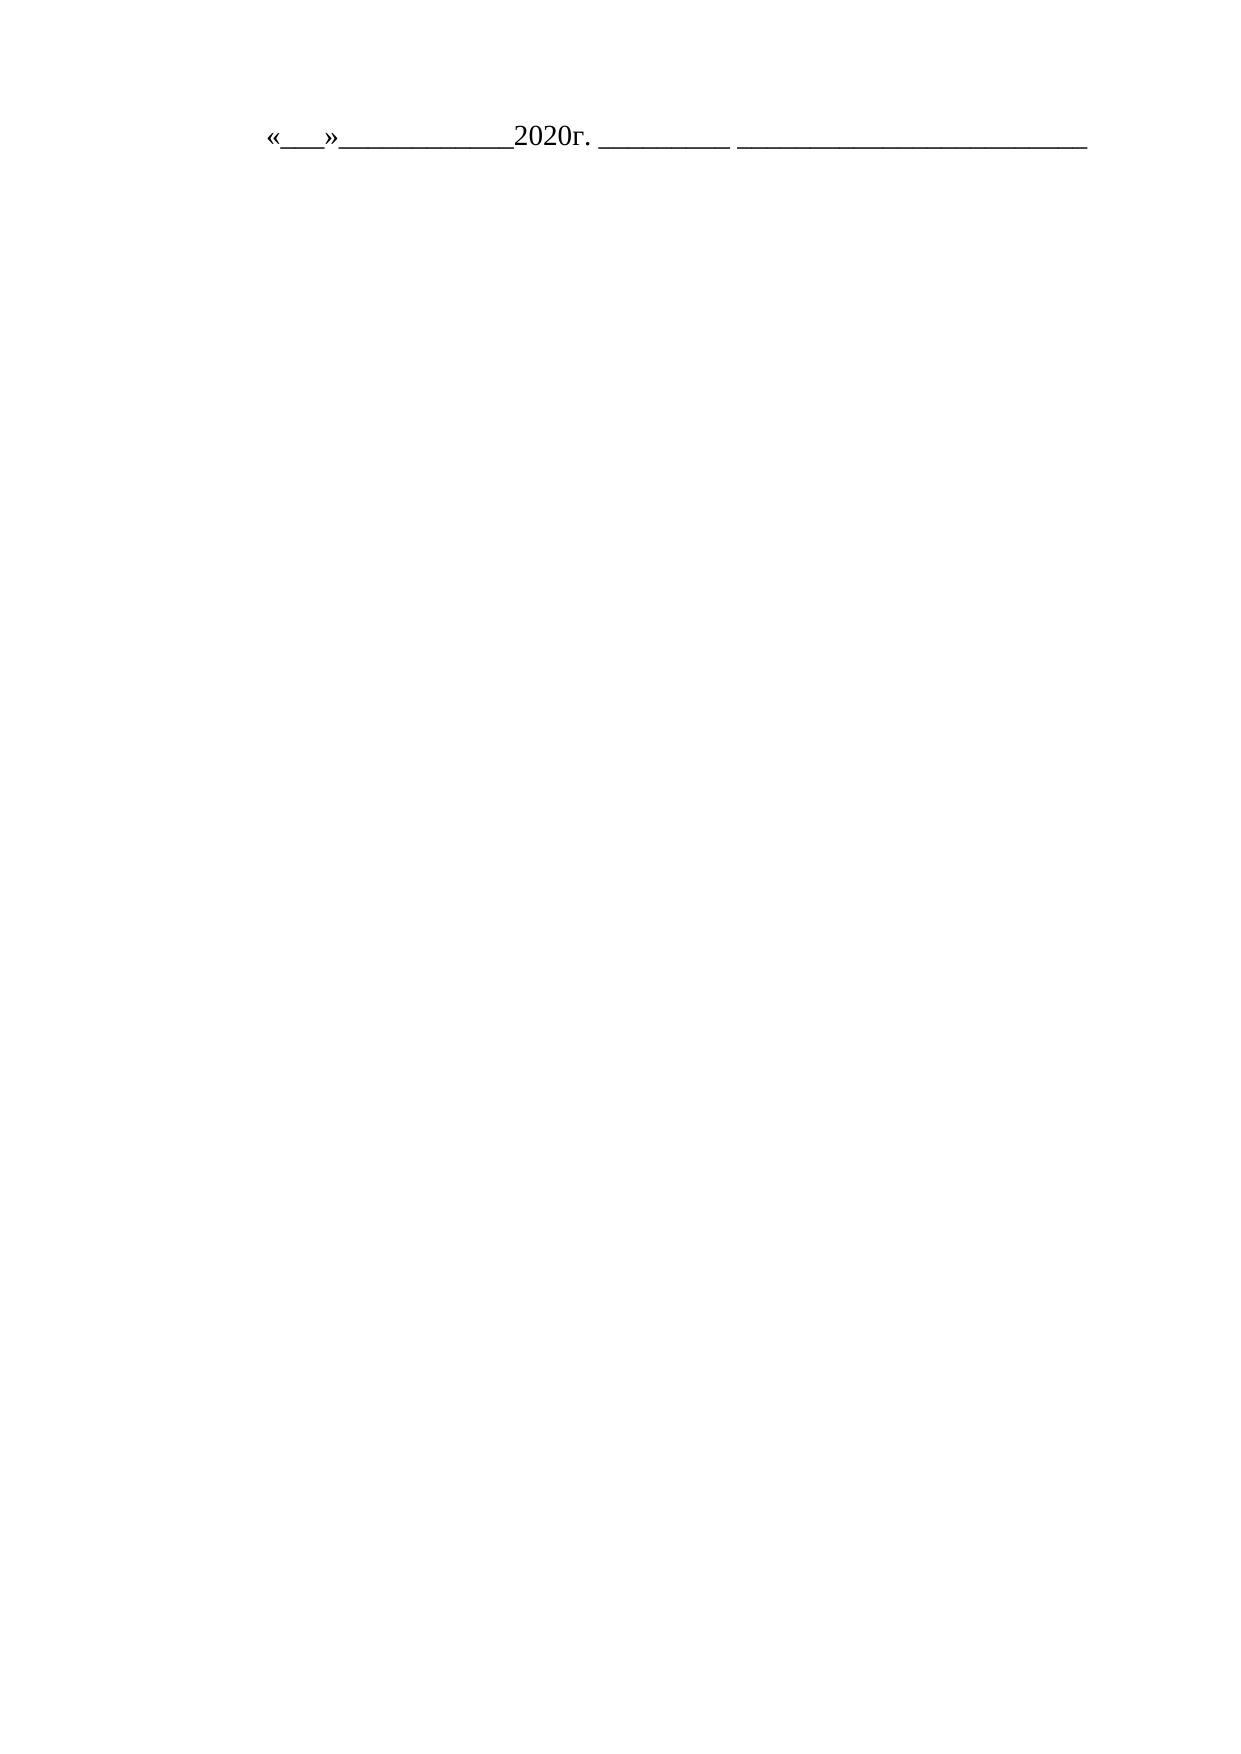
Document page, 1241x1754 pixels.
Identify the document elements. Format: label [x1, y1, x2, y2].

text [177, 118, 1152, 152]
